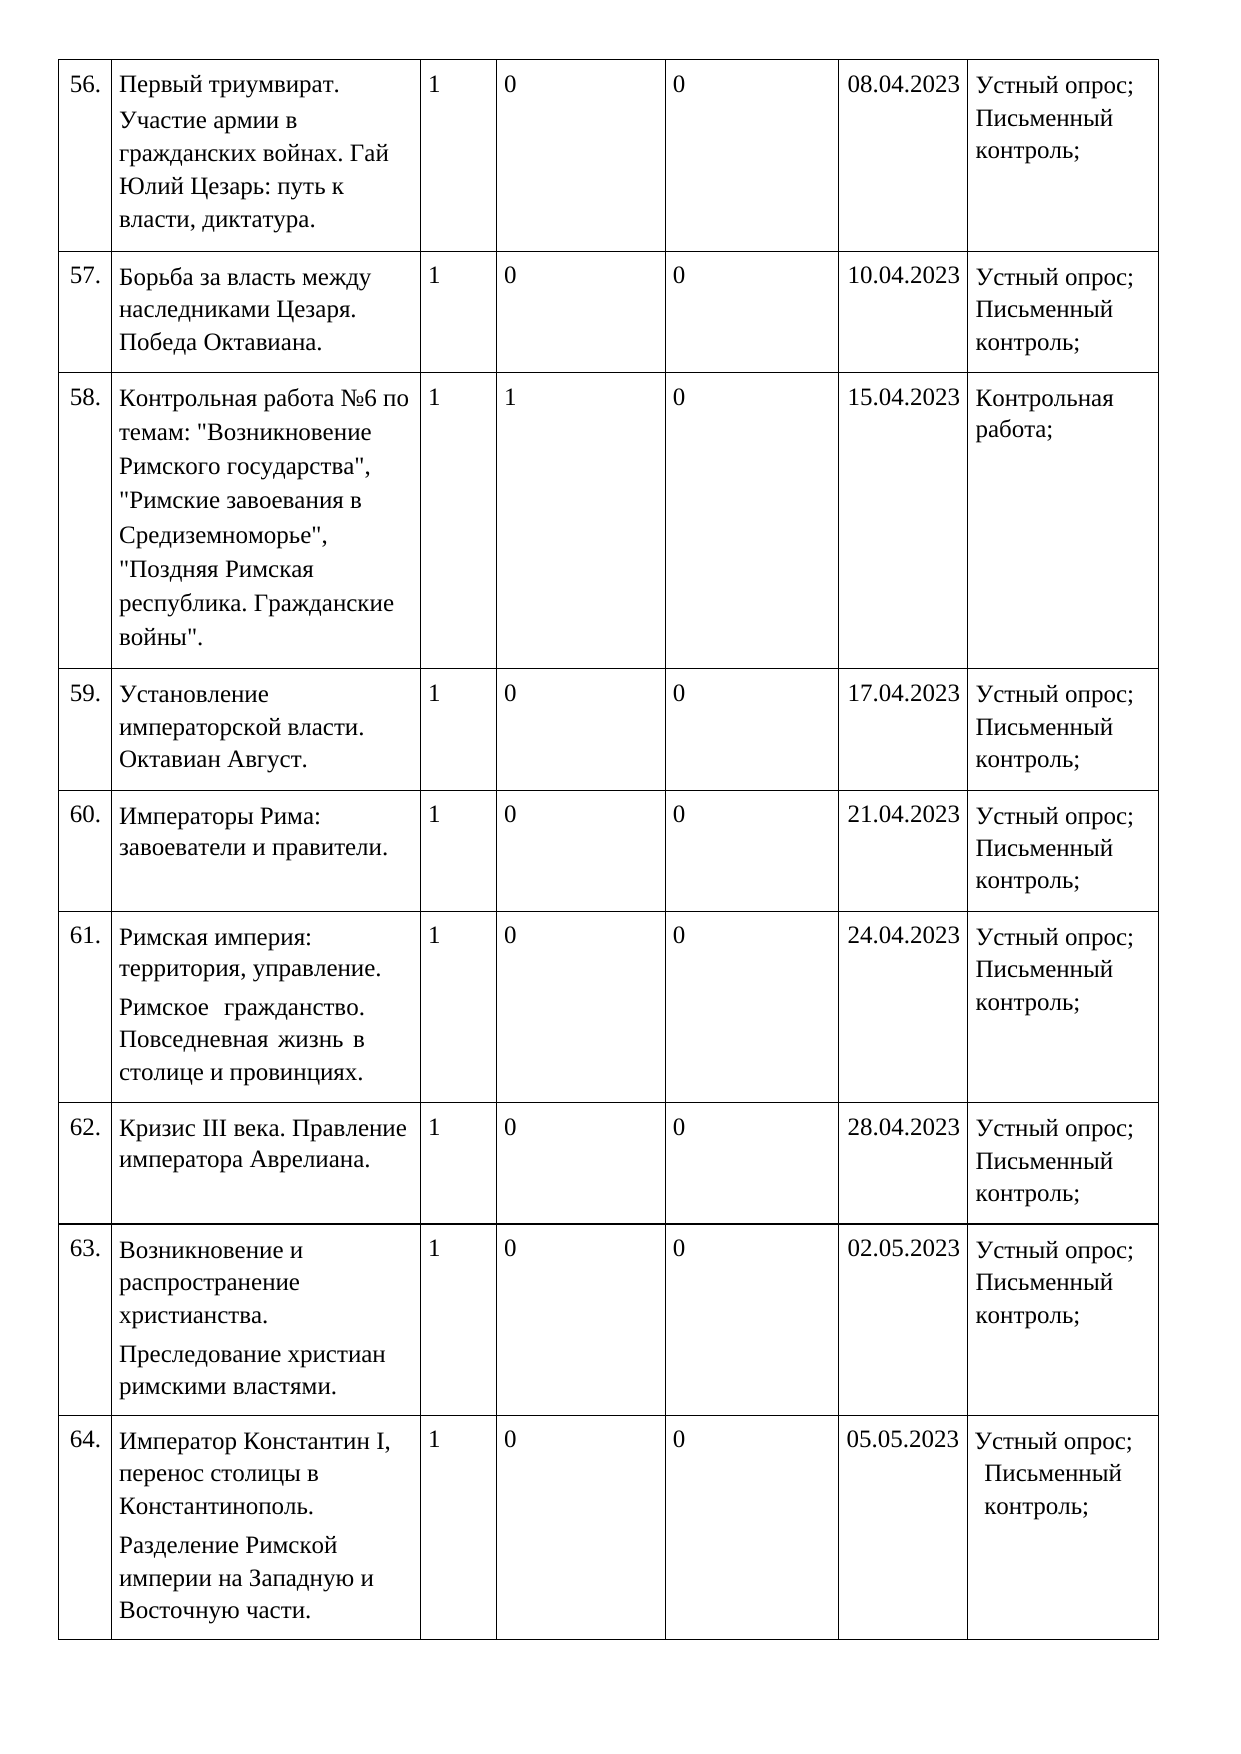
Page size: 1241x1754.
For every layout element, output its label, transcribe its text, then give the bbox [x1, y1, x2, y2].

table_header Первый триумвират. Участие армии в гражданских войнах. Гай Юлий Цезарь: путь к власти, диктатура. [112, 60, 420, 251]
table_cell Установление императорской власти. Октавиан Август. [112, 669, 420, 789]
table_cell 1 [421, 912, 496, 1102]
table_cell Устный опрос; Письменный контроль; [968, 791, 1158, 911]
table_cell 0 [497, 252, 665, 372]
table_cell 1 [421, 1225, 496, 1415]
table_header Устный опрос; Письменный контроль; [968, 60, 1158, 251]
table_cell 0 [497, 1103, 665, 1223]
table_cell 1 [421, 252, 496, 372]
table_cell 24.04.2023 [839, 912, 967, 1102]
table_cell 0 [497, 1225, 665, 1415]
table_cell 15.04.2023 [839, 373, 967, 668]
table_cell 28.04.2023 [839, 1103, 967, 1223]
table_cell 0 [666, 1416, 838, 1639]
table_header 0 [497, 60, 665, 251]
table_cell 61. [59, 912, 111, 1102]
table_cell Устный опрос; Письменный контроль; [968, 252, 1158, 372]
table_cell 1 [421, 669, 496, 789]
table_cell 05.05.2023 [839, 1416, 967, 1639]
table_cell 1 [421, 1416, 496, 1639]
table_cell 0 [497, 912, 665, 1102]
table_cell Возникновение и распространение христианства. Преследование христиан римскими властями. [112, 1225, 420, 1415]
table_cell 1 [497, 373, 665, 668]
table_cell Кризис III века. Правление императора Аврелиана. [112, 1103, 420, 1223]
table_cell Борьба за власть между наследниками Цезаря. Победа Октавиана. [112, 252, 420, 372]
table_cell Устный опрос; Письменный контроль; [968, 912, 1158, 1102]
table_cell Римская империя: территория, управление. Римское гражданство. Повседневная жизнь в столице и провинциях. [112, 912, 420, 1102]
table_cell 0 [666, 373, 838, 668]
table_cell 0 [666, 912, 838, 1102]
table_header 56. [59, 60, 111, 251]
table_header 08.04.2023 [839, 60, 967, 251]
table_cell 1 [421, 791, 496, 911]
table_cell 0 [666, 791, 838, 911]
table_cell Император Константин I, перенос столицы в Константинополь. Разделение Римской империи на Западную и Восточную части. [112, 1416, 420, 1639]
table_cell 0 [497, 1416, 665, 1639]
table_cell Устный опрос; Письменный контроль; [968, 1225, 1158, 1415]
table_header 0 [666, 60, 838, 251]
table_cell Контрольная работа; [968, 373, 1158, 668]
table_cell 58. [59, 373, 111, 668]
table_cell Устный опрос; Письменный контроль; [968, 1103, 1158, 1223]
table_cell Императоры Рима: завоеватели и правители. [112, 791, 420, 911]
table_cell 60. [59, 791, 111, 911]
table_cell 62. [59, 1103, 111, 1223]
table_cell 0 [666, 1103, 838, 1223]
table_cell 0 [666, 669, 838, 789]
table_cell 63. [59, 1225, 111, 1415]
table_cell 0 [497, 791, 665, 911]
table_cell 17.04.2023 [839, 669, 967, 789]
table_cell 10.04.2023 [839, 252, 967, 372]
table_cell Контрольная работа №6 по темам: "Возникновение Римского государства", "Римские завоевания в Средиземноморье", "Поздняя Римская республика. Гражданские войны". [112, 373, 420, 668]
table_cell 1 [421, 373, 496, 668]
table_cell 0 [666, 1225, 838, 1415]
table_cell Устный опрос; Письменный контроль; [968, 1416, 1158, 1639]
table_header 1 [421, 60, 496, 251]
table_cell 0 [497, 669, 665, 789]
table_cell 1 [421, 1103, 496, 1223]
table_cell 21.04.2023 [839, 791, 967, 911]
table_cell 64. [59, 1416, 111, 1639]
table_cell 0 [666, 252, 838, 372]
table_cell Устный опрос; Письменный контроль; [968, 669, 1158, 789]
table_cell 57. [59, 252, 111, 372]
table_cell 02.05.2023 [839, 1225, 967, 1415]
table_cell 59. [59, 669, 111, 789]
